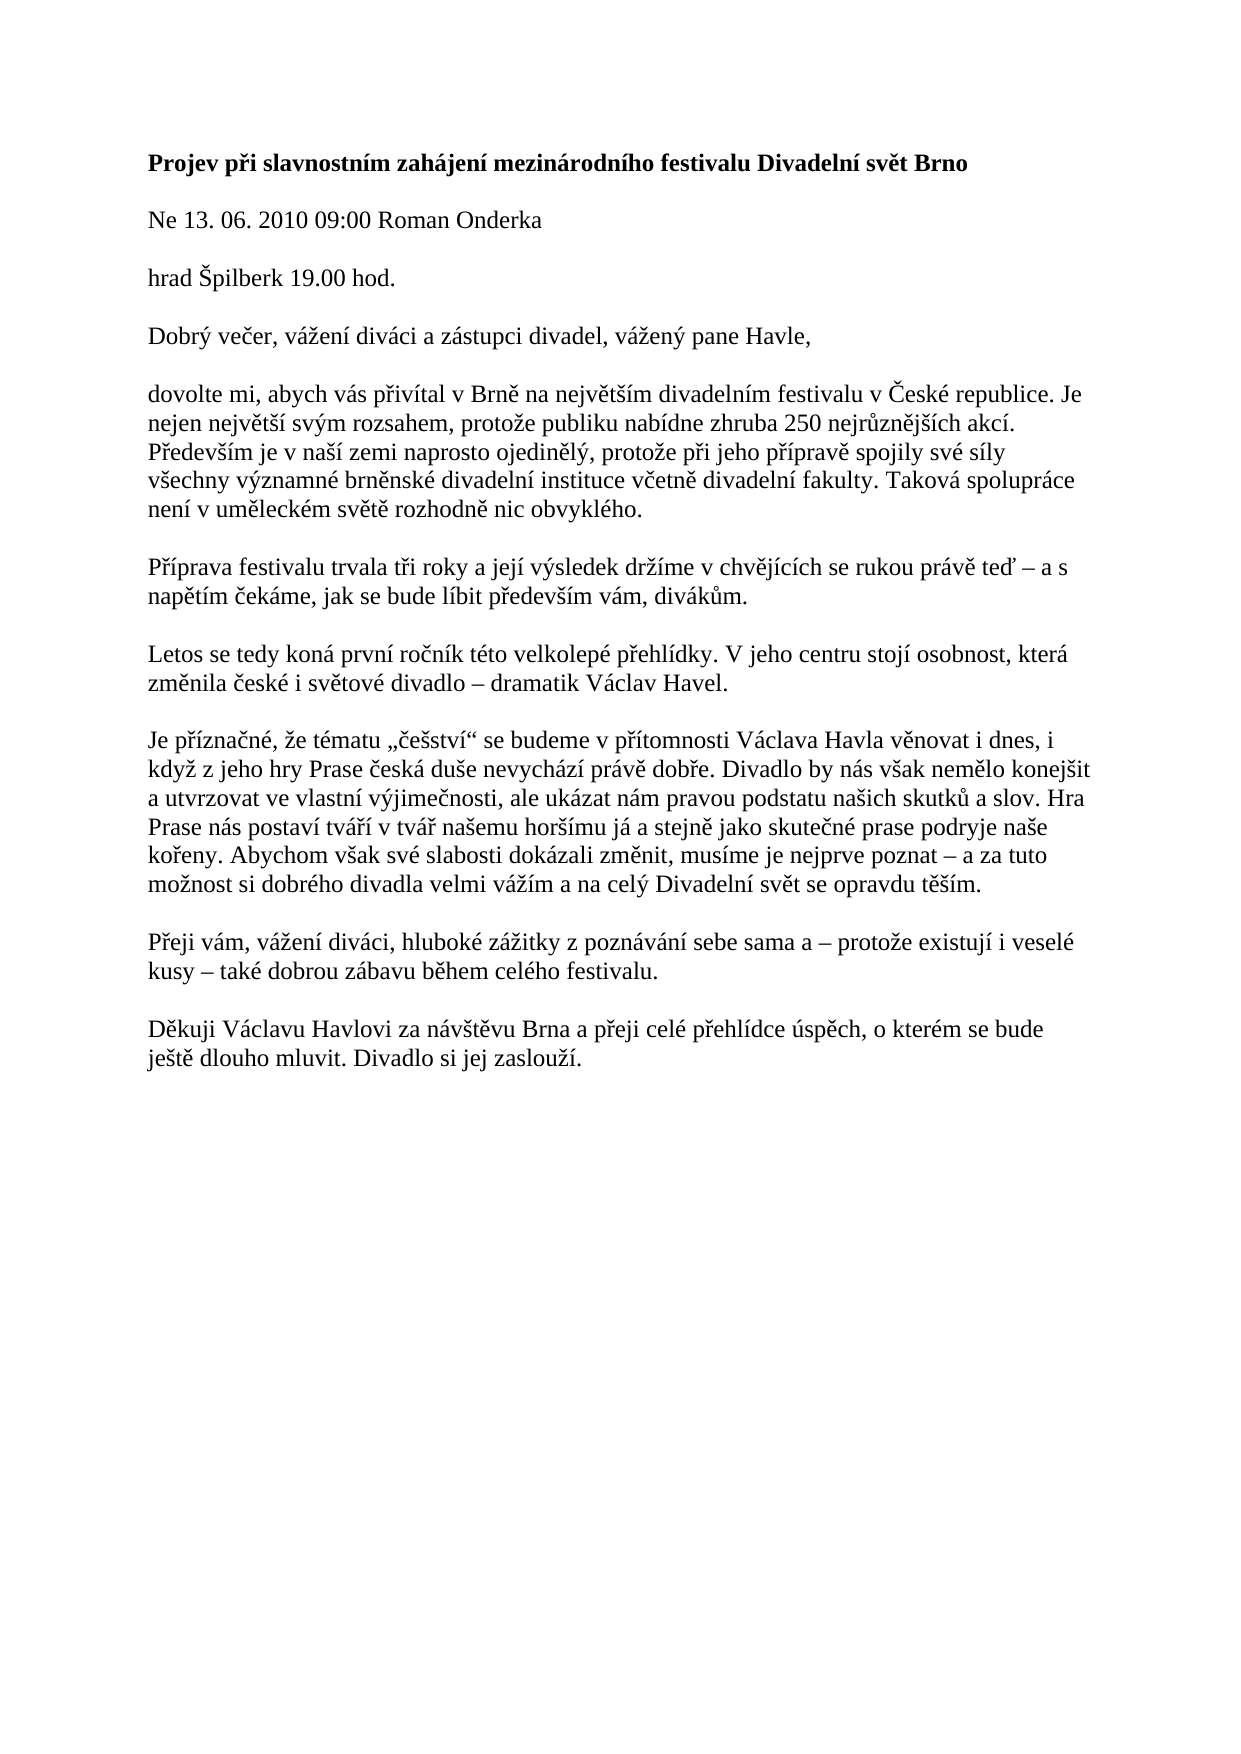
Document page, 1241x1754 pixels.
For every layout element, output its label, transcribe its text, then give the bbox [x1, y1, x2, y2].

text Ne 13. 06. 2010 09:00 Roman Onderka [148, 206, 1093, 234]
text Přeji vám, vážení diváci, hluboké zážitky z poznávání sebe sama a – protože existují i veselé kusy – také dobrou zábavu během celého festivalu. [148, 927, 1093, 985]
text hrad Špilberk 19.00 hod. [148, 263, 1093, 292]
text Je příznačné, že tématu „češství“ se budeme v přítomnosti Václava Havla věnovat i dnes, i když z jeho hry Prase česká duše nevychází právě dobře. Divadlo by nás však nemělo konejšit a utvrzovat ve vlastní výjimečnosti, ale ukázat nám pravou podstatu našich skutků a slov. Hra Prase nás postaví tváří v tvář našemu horšímu já a stejně jako skutečné prase podryje naše kořeny. Abychom však své slabosti dokázali změnit, musíme je nejprve poznat – a za tuto možnost si dobrého divadla velmi vážím a na celý Divadelní svět se opravdu těším. [148, 726, 1093, 898]
text Dobrý večer, vážení diváci a zástupci divadel, vážený pane Havle, [148, 321, 1093, 350]
text Letos se tedy koná první ročník této velkolepé přehlídky. V jeho centru stojí osobnost, která změnila české i světové divadlo – dramatik Václav Havel. [148, 639, 1093, 696]
text Příprava festivalu trvala tři roky a její výsledek držíme v chvějících se rukou právě teď – a s napětím čekáme, jak se bude líbit především vám, divákům. [148, 552, 1093, 610]
text Děkuji Václavu Havlovi za návštěvu Brna a přeji celé přehlídce úspěch, o kterém se bude ještě dlouho mluvit. Divadlo si jej zaslouží. [148, 1014, 1093, 1071]
text Projev při slavnostním zahájení mezinárodního festivalu Divadelní svět Brno [148, 148, 1093, 176]
text dovolte mi, abych vás přivítal v Brně na největším divadelním festivalu v České republice. Je nejen největší svým rozsahem, protože publiku nabídne zhruba 250 nejrůznějších akcí. Především je v naší zemi naprosto ojedinělý, protože při jeho přípravě spojily své síly všechny významné brněnské divadelní instituce včetně divadelní fakulty. Taková spolupráce není v uměleckém světě rozhodně nic obvyklého. [148, 379, 1093, 523]
